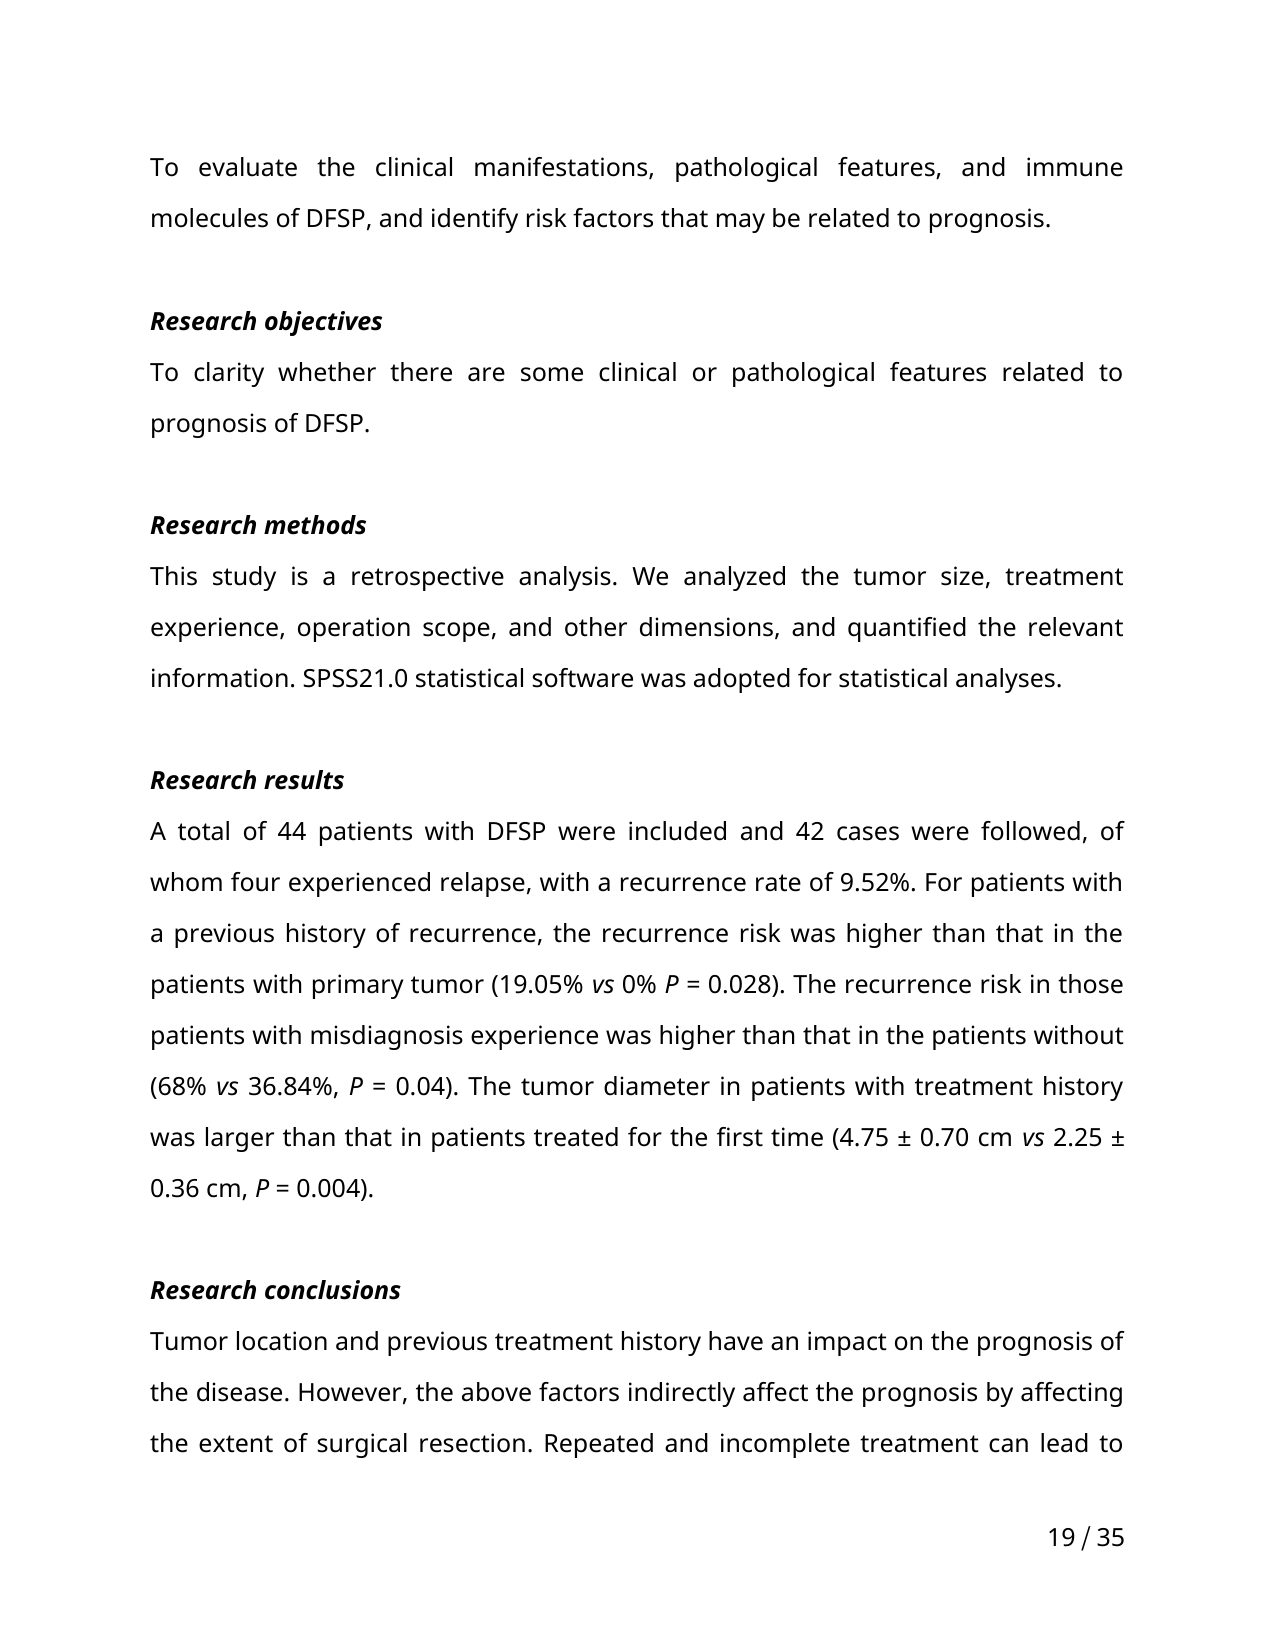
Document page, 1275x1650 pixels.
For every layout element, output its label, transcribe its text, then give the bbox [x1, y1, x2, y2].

text Research objectives [150, 303, 1125, 337]
text This study is a retrospective analysis. We analyzed the tumor size, treatment experience, operation scope, and other dimensions, and quantified the relevant information. SPSS21.0 statistical software was adopted for statistical analyses. [150, 558, 1125, 694]
text Research results [150, 762, 1125, 797]
text Research conclusions [150, 1273, 1125, 1307]
text To clarity whether there are some clinical or pathological features related to prognosis of DFSP. [150, 354, 1125, 439]
text Research methods [150, 507, 1125, 541]
text To evaluate the clinical manifestations, pathological features, and immune molecules of DFSP, and identify risk factors that may be related to prognosis. [150, 150, 1125, 235]
text A total of 44 patients with DFSP were included and 42 cases were followed, of whom four experienced relapse, with a recurrence rate of 9.52%. For patients with a previous history of recurrence, the recurrence risk was higher than that in the patients with primary tumor (19.05% vs 0% P = 0.028). The recurrence risk in those patients with misdiagnosis experience was higher than that in the patients without (68% vs 36.84%, P = 0.04). The tumor diameter in patients with treatment history was larger than that in patients treated for the first time (4.75 ± 0.70 cm vs 2.25 ± 0.36 cm, P = 0.004). [150, 813, 1125, 1205]
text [150, 1324, 1125, 1460]
